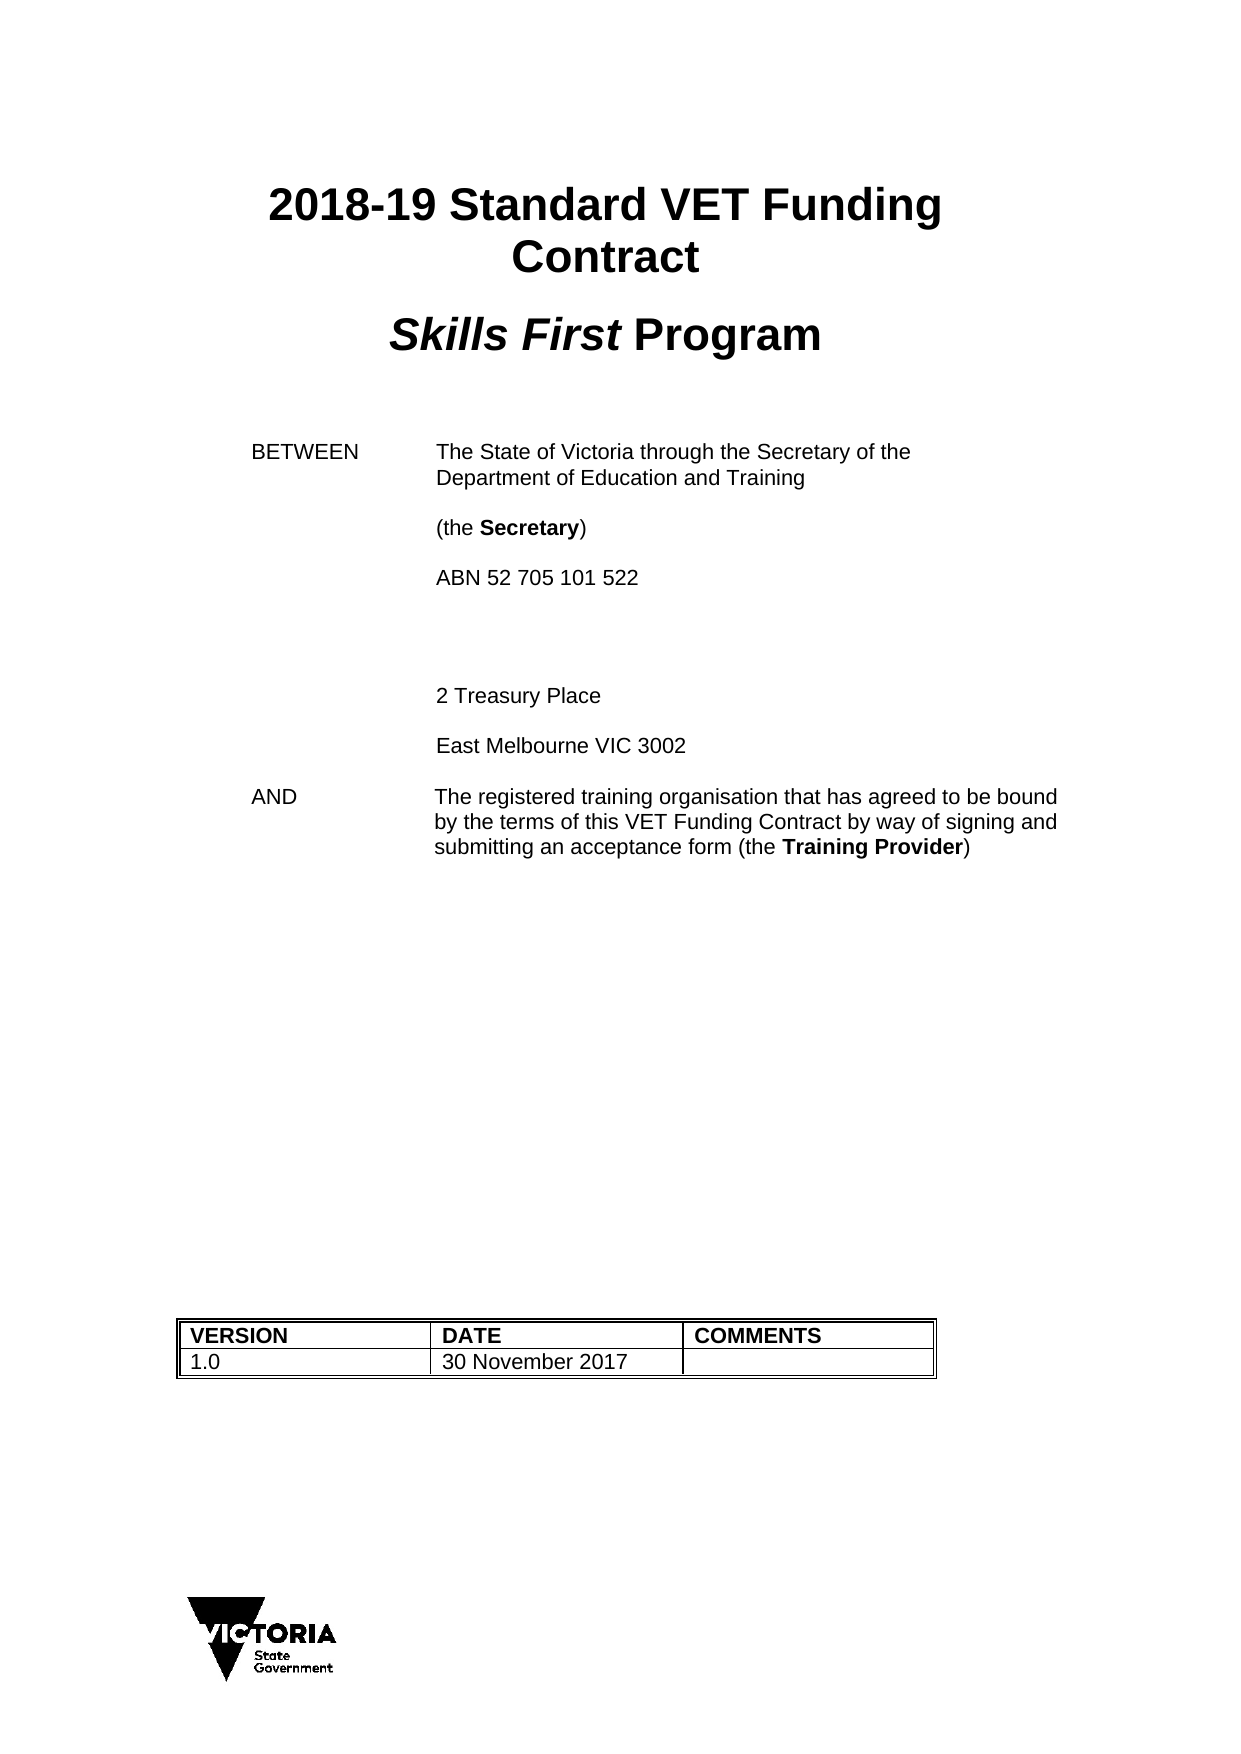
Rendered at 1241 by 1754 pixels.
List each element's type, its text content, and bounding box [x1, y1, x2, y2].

table_header DATE [431, 1323, 682, 1348]
text East Melbourne VIC 3002 [192, 733, 1072, 758]
text (the Secretary) [192, 514, 1072, 540]
title 2018-19 Standard VET Funding Contract [192, 177, 1019, 283]
title Skills First Program [192, 308, 1019, 360]
picture [125, 1538, 398, 1731]
text AND The registered training organisation that has agreed to be bound by the terms of this VET Funding Contract by way of signing and submitting an acceptance form (the Training Provider) [251, 783, 1072, 859]
table_cell 30 November 2017 [431, 1349, 682, 1374]
text ABN 52 705 101 522 [192, 565, 1072, 590]
table_header COMMENTS [684, 1323, 933, 1348]
text 2 Treasury Place [192, 683, 1072, 708]
text BETWEEN The State of Victoria through the Secretary of the Department of Education and Training [251, 439, 1019, 489]
table_header VERSION [181, 1323, 430, 1348]
table_cell 1.0 [181, 1349, 430, 1374]
table_cell [684, 1349, 933, 1374]
